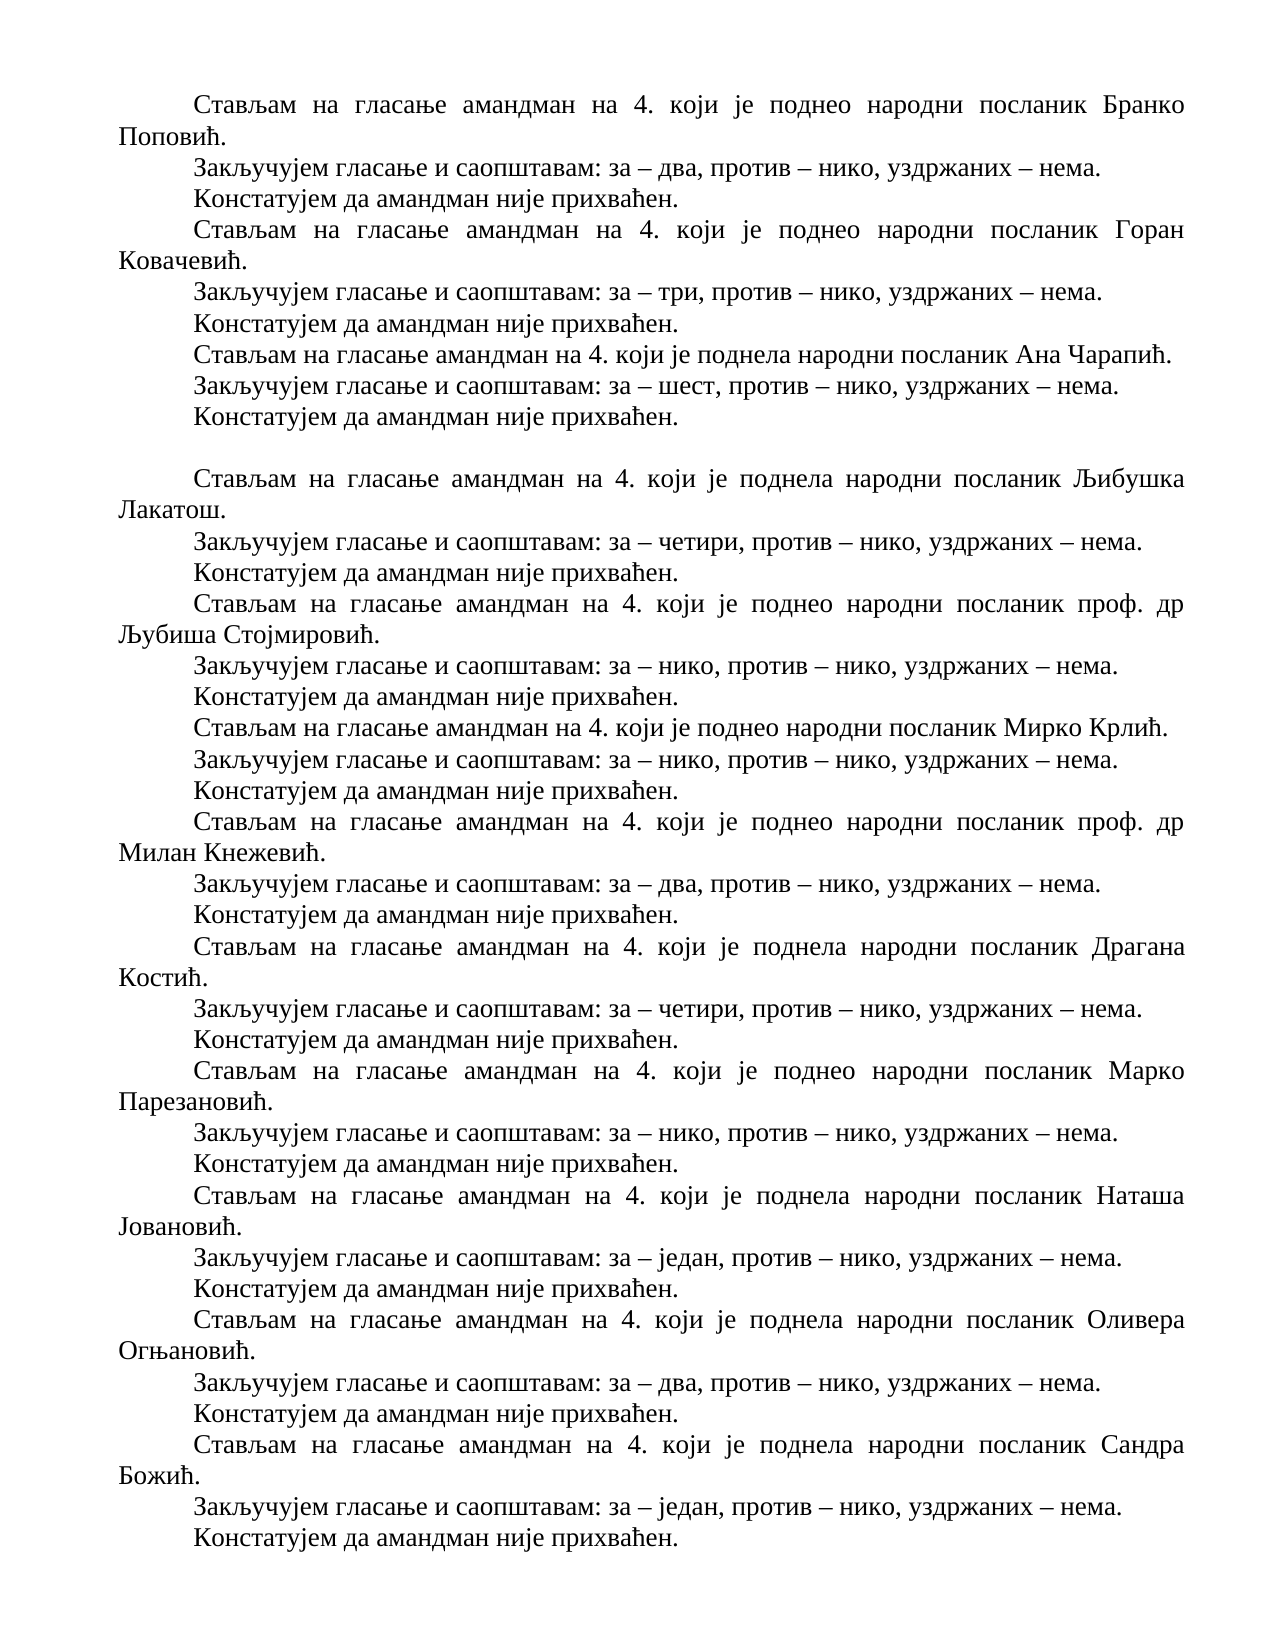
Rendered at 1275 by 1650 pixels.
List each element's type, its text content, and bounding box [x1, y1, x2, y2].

text Стављам на гласање амандман на 4. који је поднела народни посланик Ана Чарапић. [118, 338, 1186, 369]
text Закључујем гласање и саопштавам: за – нико, против – нико, уздржаних – нема. [118, 649, 1186, 680]
text Стављам на гласање амандман на 4. који је поднео народни посланик проф. др Милан Кнежевић. [118, 805, 1186, 867]
text Закључујем гласање и саопштавам: за – три, против – нико, уздржаних – нема. [118, 276, 1186, 307]
text Констатујем да амандман није прихваћен. [118, 774, 1186, 805]
text Констатујем да амандман није прихваћен. [118, 182, 1186, 213]
text Констатујем да амандман није прихваћен. [118, 556, 1186, 587]
text Закључујем гласање и саопштавам: за – шест, против – нико, уздржаних – нема. [118, 369, 1186, 400]
text Стављам на гласање амандман на 4. који је поднела народни посланик Оливера Огњановић. [118, 1303, 1186, 1366]
text Стављам на гласање амандман на 4. који је поднео народни посланик Бранко Поповић. [118, 89, 1186, 151]
text Констатујем да амандман није прихваћен. [118, 400, 1186, 431]
text Закључујем гласање и саопштавам: за – два, против – нико, уздржаних – нема. [118, 151, 1186, 182]
text Стављам на гласање амандман на 4. који је поднео народни посланик Мирко Крлић. [118, 712, 1186, 743]
text Констатујем да амандман није прихваћен. [118, 1272, 1186, 1303]
text Стављам на гласање амандман на 4. који је поднео народни посланик Горан Ковачевић. [118, 213, 1186, 276]
text Закључујем гласање и саопштавам: за – два, против – нико, уздржаних – нема. [118, 867, 1186, 898]
text Стављам на гласање амандман на 4. који је поднела народни посланик Драгана Костић. [118, 929, 1186, 992]
text Констатујем да амандман није прихваћен. [118, 898, 1186, 929]
text Закључујем гласање и саопштавам: за – један, против – нико, уздржаних – нема. [118, 1490, 1186, 1521]
text Констатујем да амандман није прихваћен. [118, 1397, 1186, 1428]
text Закључујем гласање и саопштавам: за – нико, против – нико, уздржаних – нема. [118, 1116, 1186, 1148]
text Закључујем гласање и саопштавам: за – нико, против – нико, уздржаних – нема. [118, 743, 1186, 774]
text Стављам на гласање амандман на 4. који је поднела народни посланик Љибушка Лакатош. [118, 462, 1186, 525]
text Констатујем да амандман није прихваћен. [118, 680, 1186, 712]
text Констатујем да амандман није прихваћен. [118, 1521, 1186, 1552]
text Закључујем гласање и саопштавам: за – четири, против – нико, уздржаних – нема. [118, 525, 1186, 556]
text Констатујем да амандман није прихваћен. [118, 307, 1186, 338]
text Стављам на гласање амандман на 4. који је поднео народни посланик Марко Парезановић. [118, 1054, 1186, 1116]
text Констатујем да амандман није прихваћен. [118, 1148, 1186, 1179]
text Стављам на гласање амандман на 4. који је поднела народни посланик Сандра Божић. [118, 1428, 1186, 1490]
text Стављам на гласање амандман на 4. који је поднела народни посланик Наташа Јовановић. [118, 1179, 1186, 1241]
text Констатујем да амандман није прихваћен. [118, 1023, 1186, 1054]
text Закључујем гласање и саопштавам: за – један, против – нико, уздржаних – нема. [118, 1241, 1186, 1272]
text Закључујем гласање и саопштавам: за – два, против – нико, уздржаних – нема. [118, 1366, 1186, 1397]
text Закључујем гласање и саопштавам: за – четири, против – нико, уздржаних – нема. [118, 992, 1186, 1023]
text Стављам на гласање амандман на 4. који је поднео народни посланик проф. др Љубиша Стојмировић. [118, 587, 1186, 649]
